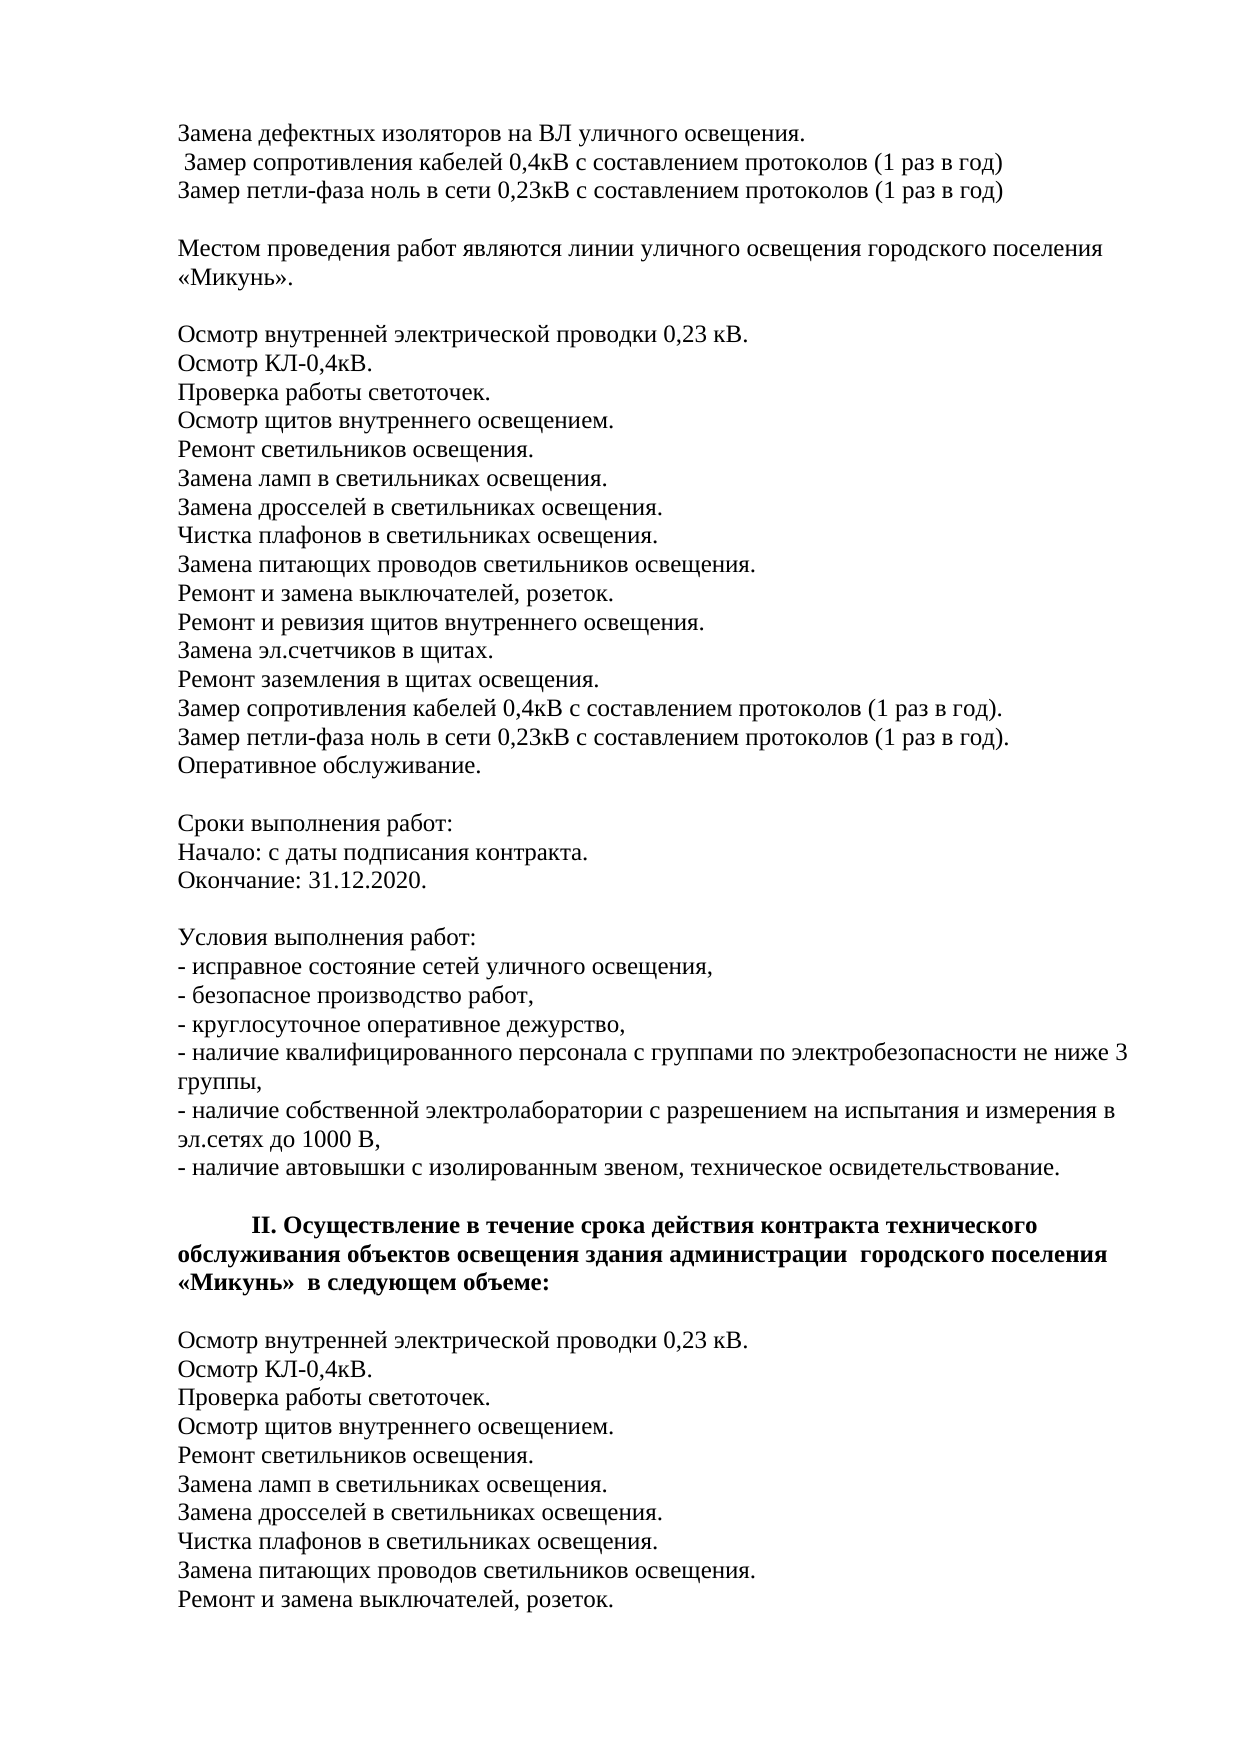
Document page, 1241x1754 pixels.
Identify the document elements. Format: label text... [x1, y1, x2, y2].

text Замена питающих проводов светильников освещения. [177, 1555, 1152, 1584]
text Сроки выполнения работ: [177, 808, 1152, 837]
text Замена эл.счетчиков в щитах. [177, 636, 1152, 664]
text Ремонт светильников освещения. [177, 434, 1152, 463]
text Ремонт заземления в щитах освещения. [177, 664, 1152, 693]
text Местом проведения работ являются линии уличного освещения городского поселения «Микунь». [177, 233, 1152, 291]
text Замена питающих проводов светильников освещения. [177, 549, 1152, 578]
text Оперативное обслуживание. [177, 751, 1152, 779]
text Замер петли-фаза ноль в сети 0,23кВ с составлением протоколов (1 раз в год) [177, 176, 1152, 204]
text Замер петли-фаза ноль в сети 0,23кВ с составлением протоколов (1 раз в год). [177, 722, 1152, 751]
text Проверка работы светоточек. [177, 1382, 1152, 1411]
text Замер сопротивления кабелей 0,4кВ с составлением протоколов (1 раз в год). [177, 693, 1152, 722]
text Замена дросселей в светильниках освещения. [177, 492, 1152, 521]
text Чистка плафонов в светильниках освещения. [177, 1526, 1152, 1555]
text Замена дефектных изоляторов на ВЛ уличного освещения. [177, 118, 1152, 147]
text Осмотр щитов внутреннего освещением. [177, 1411, 1152, 1440]
text Замена дросселей в светильниках освещения. [177, 1497, 1152, 1526]
text - круглосуточное оперативное дежурство, [177, 1009, 1152, 1037]
text Начало: с даты подписания контракта. [177, 837, 1152, 866]
text - исправное состояние сетей уличного освещения, [177, 951, 1152, 980]
text - безопасное производство работ, [177, 980, 1152, 1009]
text Замер сопротивления кабелей 0,4кВ с составлением протоколов (1 раз в год) [177, 147, 1152, 176]
text Осмотр внутренней электрической проводки 0,23 кВ. [177, 1325, 1152, 1354]
text Окончание: 31.12.2020. [177, 866, 1152, 894]
text Осмотр КЛ-0,4кВ. [177, 348, 1152, 377]
text - наличие автовышки с изолированным звеном, техническое освидетельствование. [177, 1152, 1152, 1181]
text Замена ламп в светильниках освещения. [177, 1469, 1152, 1497]
text Ремонт и замена выключателей, розеток. [177, 578, 1152, 607]
text - наличие собственной электролаборатории с разрешением на испытания и измерения в эл.сетях до 1000 В, [177, 1095, 1152, 1152]
text Ремонт и ревизия щитов внутреннего освещения. [177, 607, 1152, 636]
text Осмотр КЛ-0,4кВ. [177, 1354, 1152, 1382]
text Осмотр щитов внутреннего освещением. [177, 406, 1152, 434]
text Ремонт и замена выключателей, розеток. [177, 1584, 1152, 1612]
text - наличие квалифицированного персонала с группами по электробезопасности не ниже 3 группы, [177, 1037, 1152, 1095]
text Замена ламп в светильниках освещения. [177, 463, 1152, 492]
text Чистка плафонов в светильниках освещения. [177, 521, 1152, 549]
text Условия выполнения работ: [177, 922, 1152, 951]
text Осмотр внутренней электрической проводки 0,23 кВ. [177, 319, 1152, 348]
text Ремонт светильников освещения. [177, 1440, 1152, 1469]
text Проверка работы светоточек. [177, 377, 1152, 406]
text II. Осуществление в течение срока действия контракта технического обслуживания объектов освещения здания администрации городского поселения «Микунь» в следующем объеме: [177, 1210, 1152, 1296]
